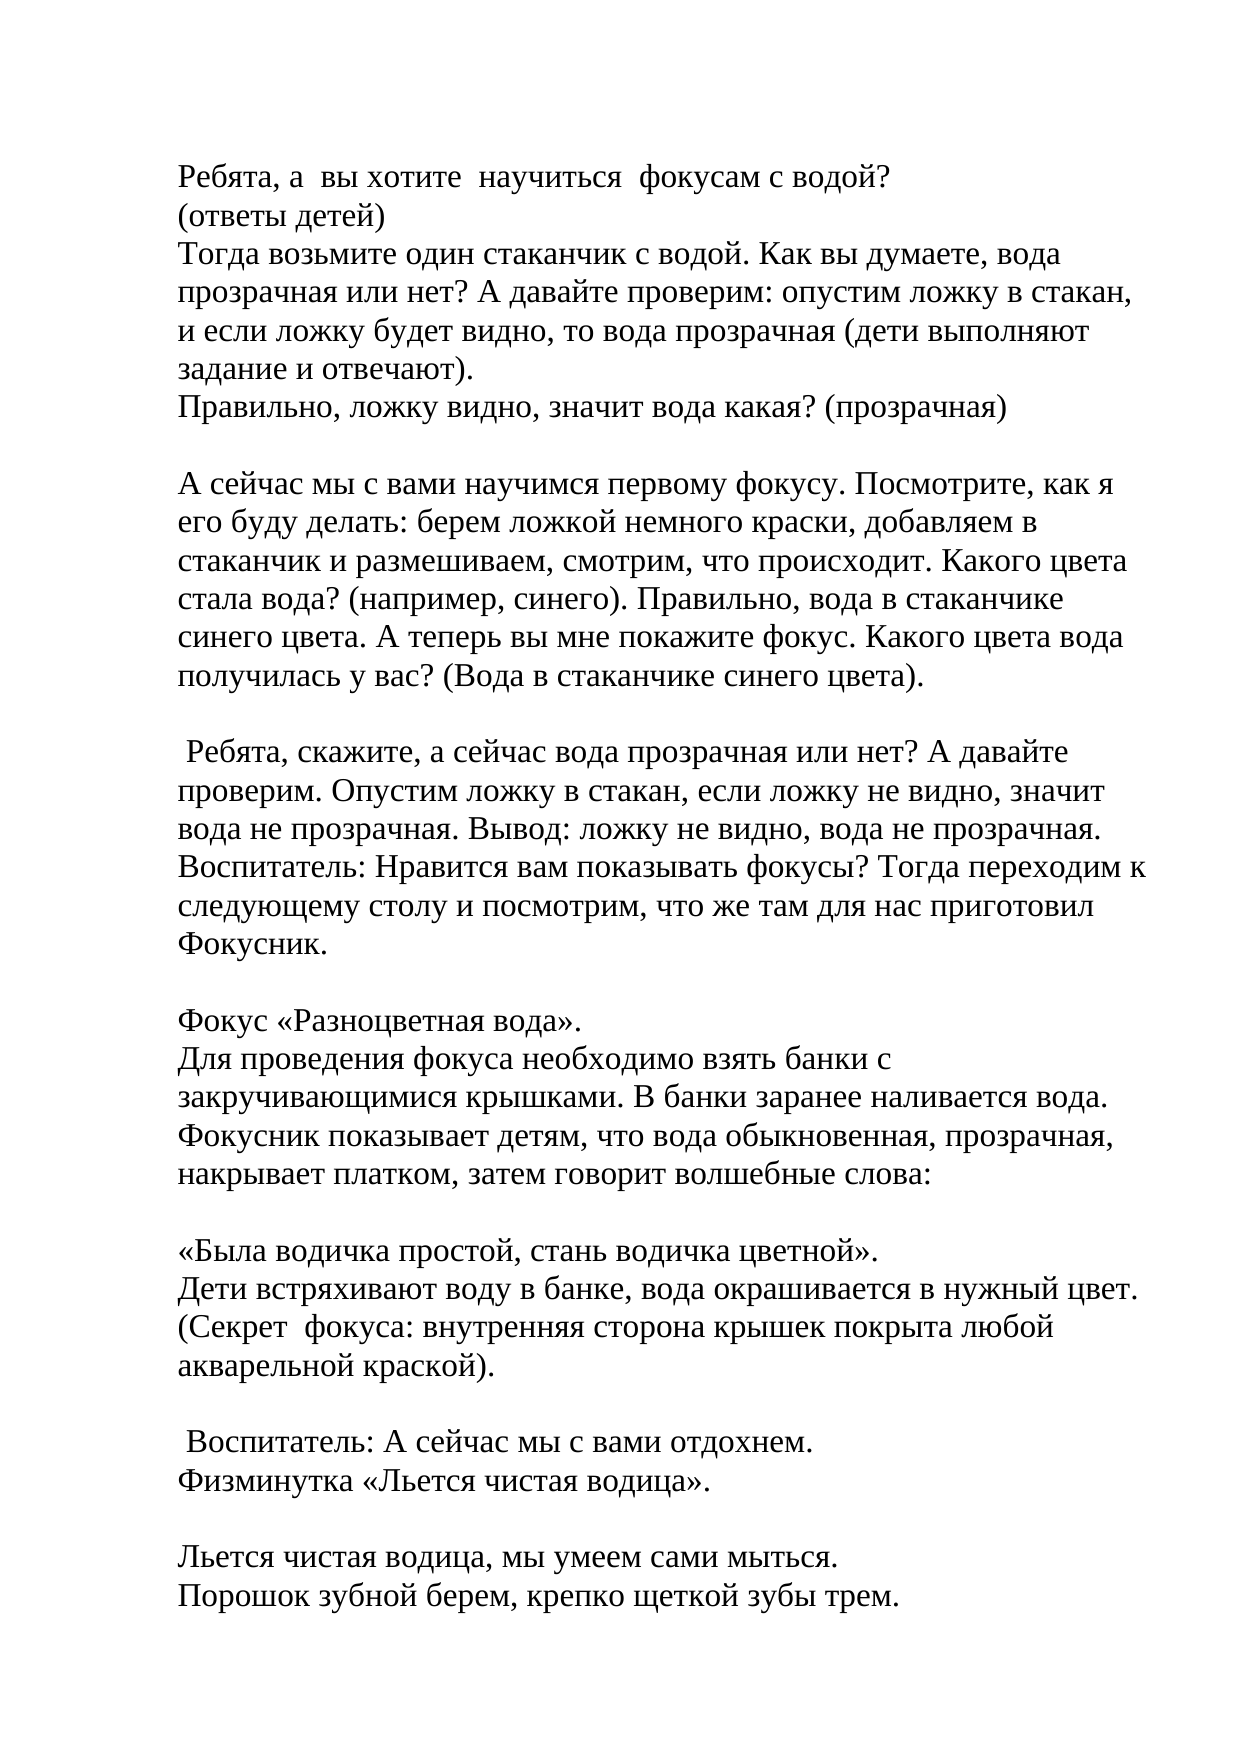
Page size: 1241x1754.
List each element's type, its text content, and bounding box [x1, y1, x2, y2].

text Дети встряхивают воду в банке, вода окрашивается в нужный цвет. [177, 1268, 1152, 1306]
text Физминутка «Льется чистая водица». [177, 1460, 1152, 1498]
text Льется чистая водица, мы умеем сами мыться. [177, 1536, 1152, 1575]
text А сейчас мы с вами научимся первому фокусу. Посмотрите, как я его буду делать: берем ложкой немного краски, добавляем в стаканчик и размешиваем, смотрим, что происходит. Какого цвета стала вода? (например, синего). Правильно, вода в стаканчике синего цвета. А теперь вы мне покажите фокус. Какого цвета вода получилась у вас? (Вода в стаканчике синего цвета). [177, 463, 1152, 693]
text (Секрет фокуса: внутренняя сторона крышек покрыта любой акварельной краской). [177, 1306, 1152, 1383]
text Порошок зубной берем, крепко щеткой зубы трем. [177, 1575, 1152, 1613]
text Ребята, а вы хотите научиться фокусам с водой? [177, 156, 1152, 195]
text Правильно, ложку видно, значит вода какая? (прозрачная) [177, 386, 1152, 425]
text (ответы детей) [177, 195, 1152, 233]
text Ребята, скажите, а сейчас вода прозрачная или нет? А давайте проверим. Опустим ложку в стакан, если ложку не видно, значит вода не прозрачная. Вывод: ложку не видно, вода не прозрачная. [177, 731, 1152, 846]
text Тогда возьмите один стаканчик с водой. Как вы думаете, вода прозрачная или нет? А давайте проверим: опустим ложку в стакан, и если ложку будет видно, то вода прозрачная (дети выполняют задание и отвечают). [177, 233, 1152, 386]
text Фокус «Разноцветная вода». [177, 1000, 1152, 1038]
text Воспитатель: Нравится вам показывать фокусы? Тогда переходим к следующему столу и посмотрим, что же там для нас приготовил Фокусник. [177, 846, 1152, 961]
text «Была водичка простой, стань водичка цветной». [177, 1230, 1152, 1268]
text Воспитатель: А сейчас мы с вами отдохнем. [177, 1421, 1152, 1460]
text Для проведения фокуса необходимо взять банки с закручивающимися крышками. В банки заранее наливается вода. Фокусник показывает детям, что вода обыкновенная, прозрачная, накрывает платком, затем говорит волшебные слова: [177, 1038, 1152, 1191]
